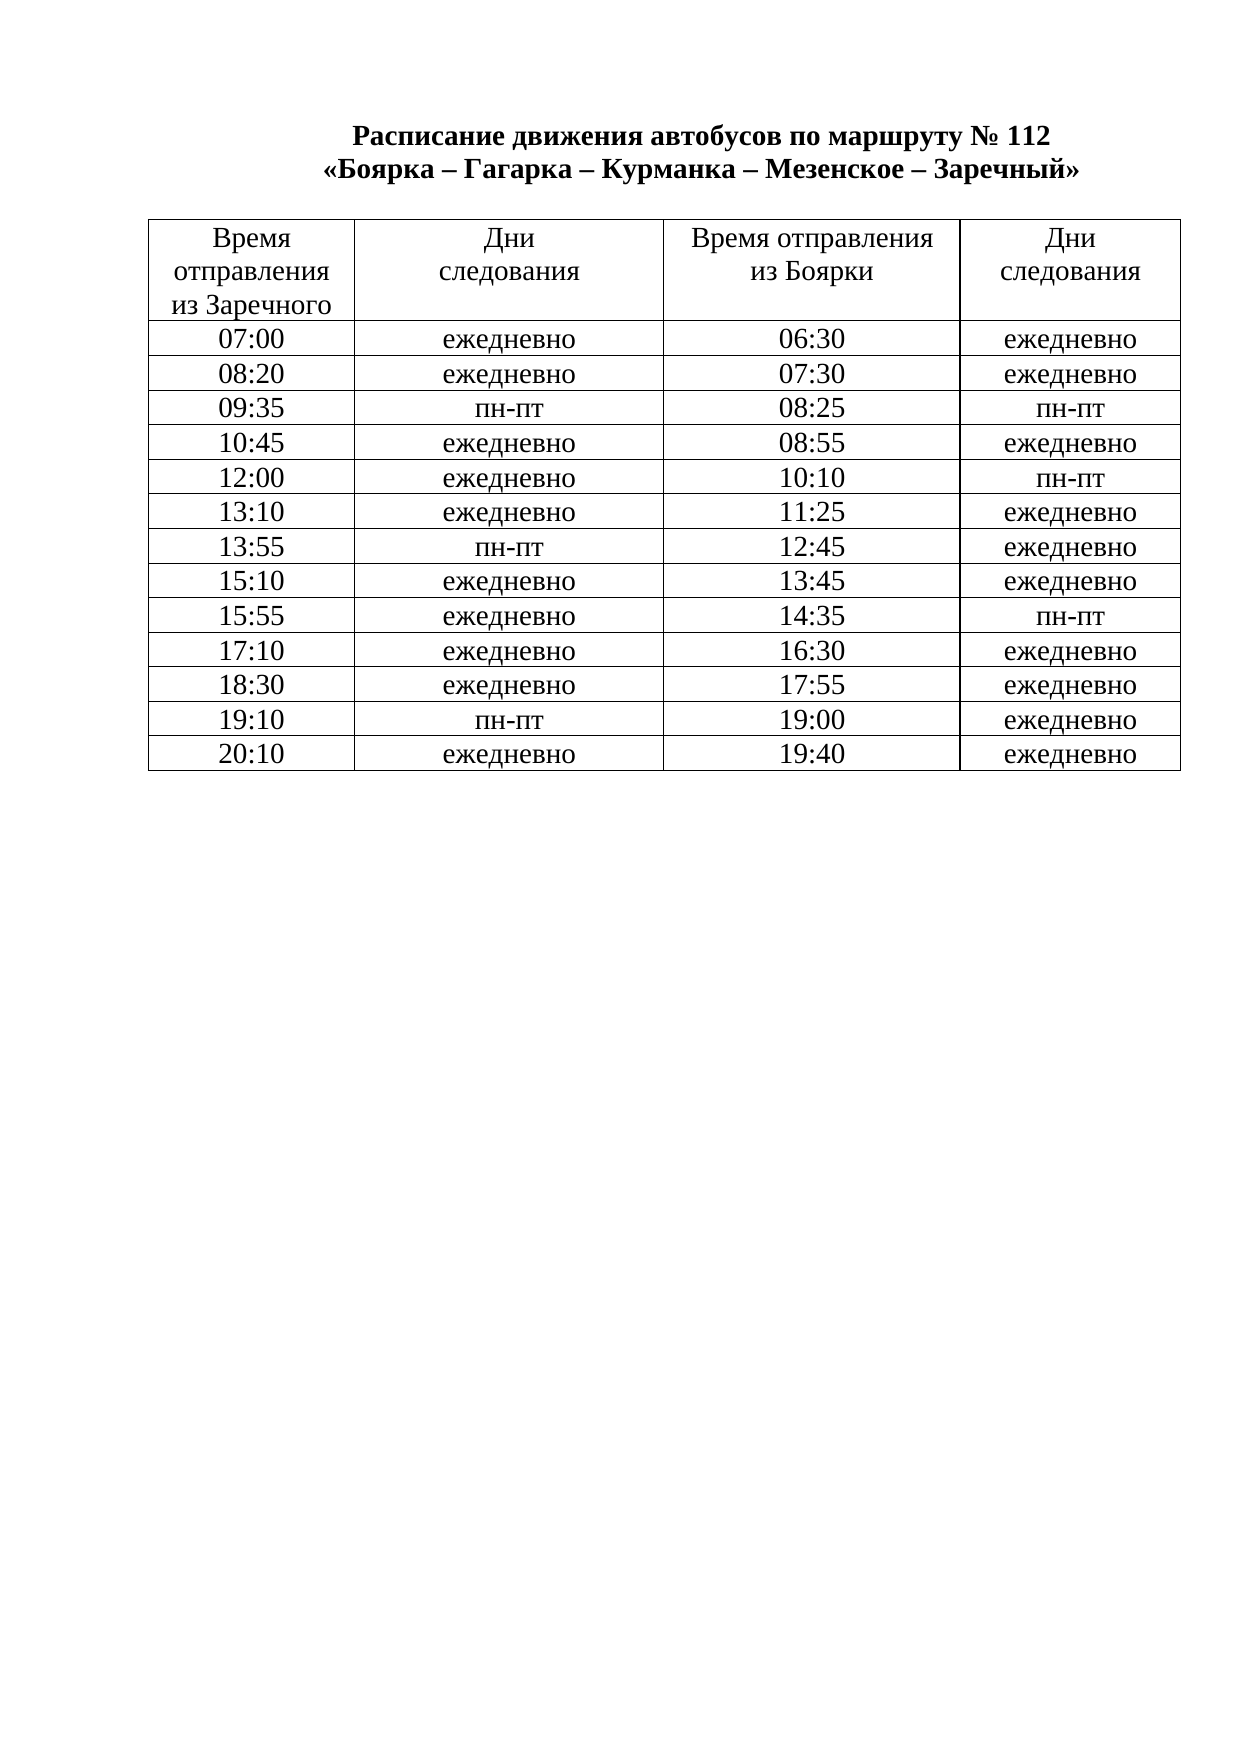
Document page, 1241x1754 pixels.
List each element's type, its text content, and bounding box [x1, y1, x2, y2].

table_cell ежедневно [961, 425, 1180, 459]
table_cell 15:55 [149, 598, 354, 632]
table_cell 19:10 [149, 702, 354, 735]
table_cell ежедневно [355, 494, 663, 528]
table_cell 10:10 [664, 460, 959, 493]
table_cell ежедневно [355, 598, 663, 632]
table_cell пн-пт [355, 529, 663, 562]
table_cell ежедневно [961, 736, 1180, 770]
table_header Дни следования [355, 220, 663, 320]
table_cell пн-пт [961, 598, 1180, 632]
table_cell 20:10 [149, 736, 354, 770]
table_cell 16:30 [664, 633, 959, 666]
table_cell ежедневно [961, 321, 1180, 355]
table_cell ежедневно [961, 529, 1180, 562]
table_cell ежедневно [355, 321, 663, 355]
table_cell пн-пт [355, 391, 663, 424]
table_cell 19:00 [664, 702, 959, 735]
table_cell 13:45 [664, 564, 959, 597]
table_cell 13:10 [149, 494, 354, 528]
table_cell пн-пт [355, 702, 663, 735]
table_cell ежедневно [355, 564, 663, 597]
table_cell 11:25 [664, 494, 959, 528]
table_cell ежедневно [355, 667, 663, 701]
table_cell 12:45 [664, 529, 959, 562]
table_cell 08:25 [664, 391, 959, 424]
table_header Время отправления из Боярки [664, 220, 959, 320]
table_cell 10:45 [149, 425, 354, 459]
text «Боярка – Гагарка – Курманка – Мезенское – Заречный» [148, 152, 1181, 185]
table_cell 06:30 [664, 321, 959, 355]
table_cell ежедневно [355, 460, 663, 493]
table_cell 13:55 [149, 529, 354, 562]
table_cell 07:30 [664, 356, 959, 389]
table_cell 08:55 [664, 425, 959, 459]
table_cell ежедневно [355, 736, 663, 770]
table_cell ежедневно [961, 494, 1180, 528]
table_cell 14:35 [664, 598, 959, 632]
table_cell пн-пт [961, 391, 1180, 424]
table_cell 12:00 [149, 460, 354, 493]
table_cell 09:35 [149, 391, 354, 424]
table_cell 07:00 [149, 321, 354, 355]
table_cell 17:10 [149, 633, 354, 666]
table_cell ежедневно [961, 564, 1180, 597]
text Расписание движения автобусов по маршруту № 112 [148, 118, 1181, 152]
table_cell ежедневно [961, 356, 1180, 389]
table_cell 17:55 [664, 667, 959, 701]
table_cell ежедневно [961, 702, 1180, 735]
table_cell 19:40 [664, 736, 959, 770]
table_cell ежедневно [355, 425, 663, 459]
table_cell ежедневно [355, 356, 663, 389]
table_cell пн-пт [961, 460, 1180, 493]
table_header Дни следования [961, 220, 1180, 320]
table_cell 08:20 [149, 356, 354, 389]
table_cell ежедневно [961, 667, 1180, 701]
table_cell ежедневно [961, 633, 1180, 666]
table_cell ежедневно [355, 633, 663, 666]
table_cell 15:10 [149, 564, 354, 597]
table_cell 18:30 [149, 667, 354, 701]
table_header Время отправления из Заречного [149, 220, 354, 320]
